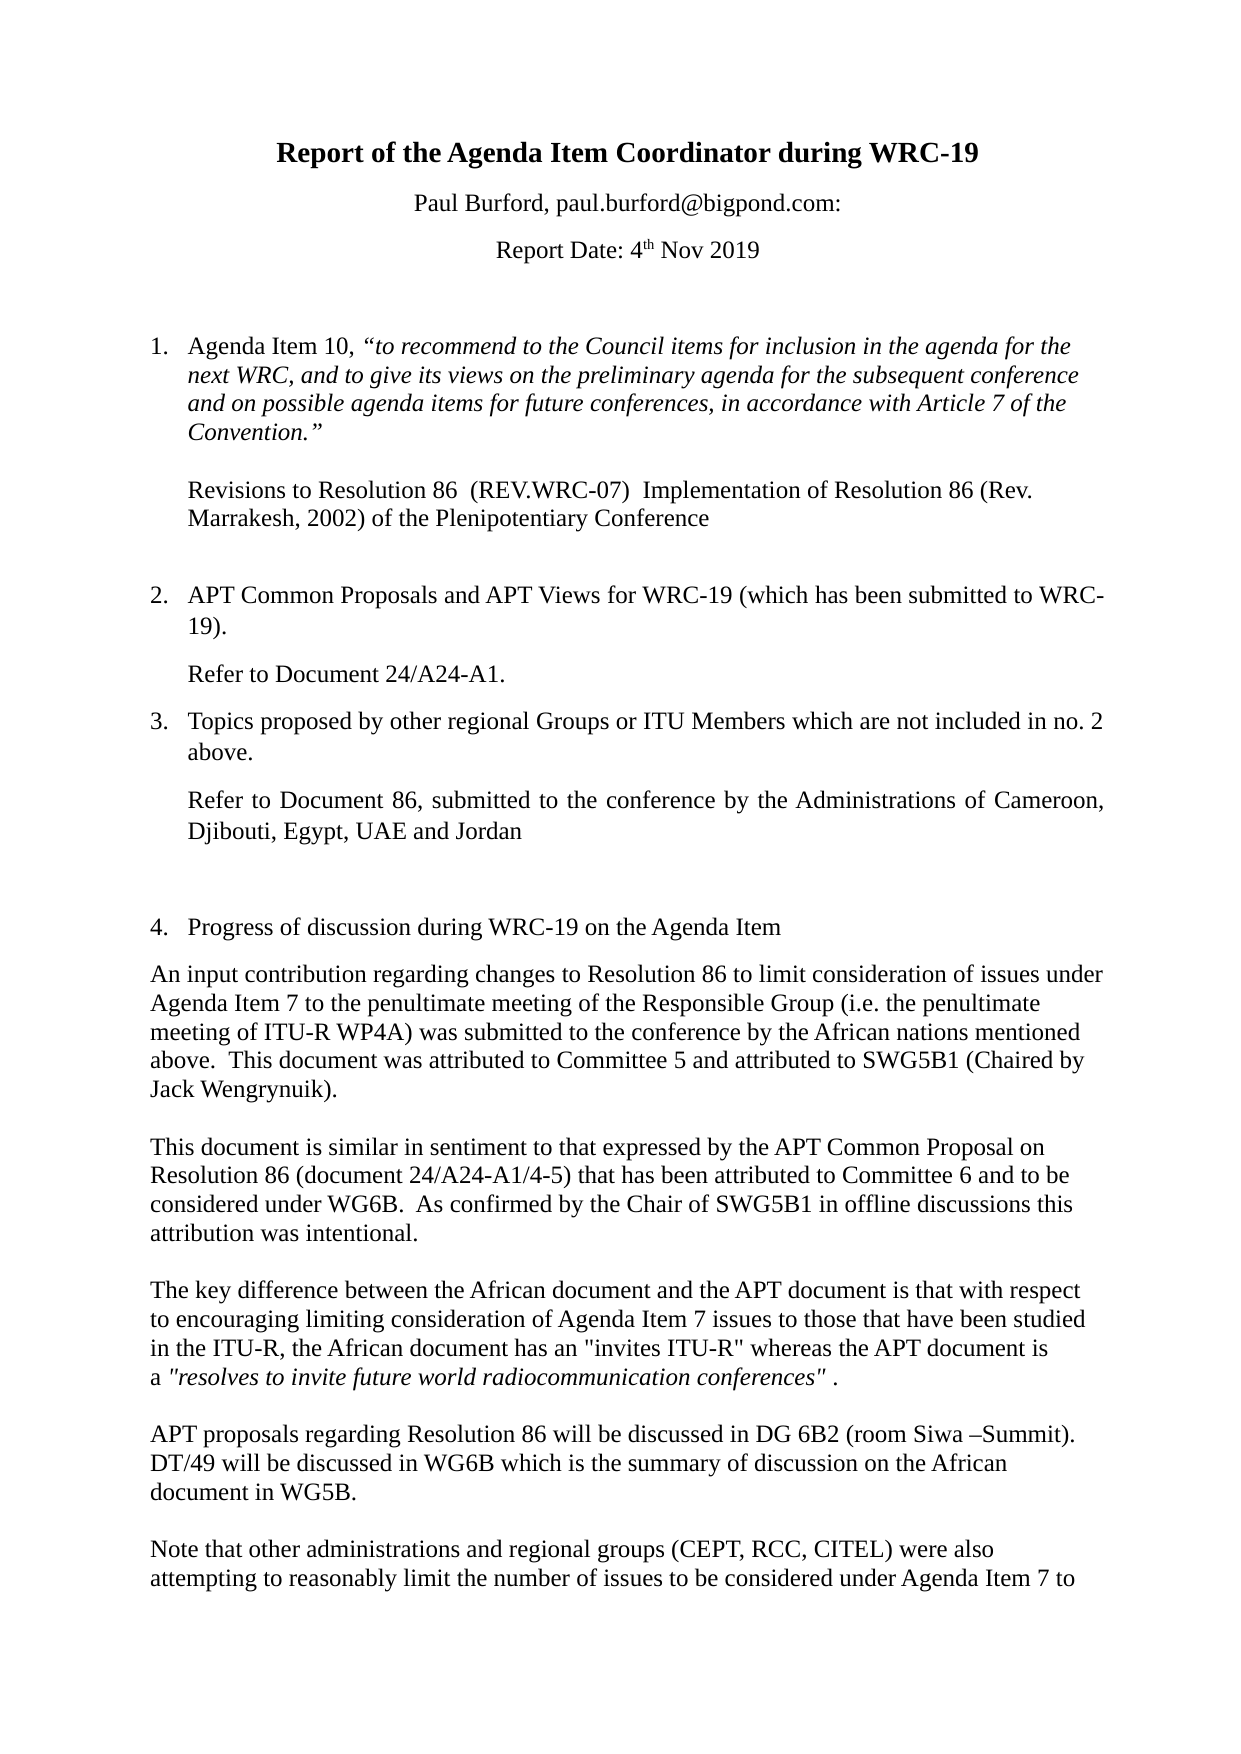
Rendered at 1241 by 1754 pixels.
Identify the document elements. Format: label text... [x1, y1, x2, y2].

list Progress of discussion during WRC-19 on the Agenda Item [150, 912, 1105, 940]
text Report Date: 4th Nov 2019 [150, 236, 1105, 264]
list Topics proposed by other regional Groups or ITU Members which are not included in no. 2 above. [150, 706, 1105, 766]
text APT proposals regarding Resolution 86 will be discussed in DG 6B2 (room Siwa –Summit). DT/49 will be discussed in WG6B which is the summary of discussion on the African document in WG5B. [150, 1419, 1105, 1506]
text Paul Burford, paul.burford@bigpond.com: [150, 188, 1105, 217]
list APT Common Proposals and APT Views for WRC-19 (which has been submitted to WRC-19). [150, 580, 1105, 640]
text An input contribution regarding changes to Resolution 86 to limit consideration of issues under Agenda Item 7 to the penultimate meeting of the Responsible Group (i.e. the penultimate meeting of ITU-R WP4A) was submitted to the conference by the African nations mentioned above. This document was attributed to Committee 5 and attributed to SWG5B1 (Chaired by Jack Wengrynuik). [150, 959, 1105, 1103]
text The key difference between the African document and the APT document is that with respect to encouraging limiting consideration of Agenda Item 7 issues to those that have been studied in the ITU-R, the African document has an "invites ITU-R" whereas the APT document is a "resolves to invite future world radiocommunication conferences" . [150, 1276, 1105, 1391]
text Revisions to Resolution 86 (REV.WRC-07) Implementation of Resolution 86 (Rev. Marrakesh, 2002) of the Plenipotentiary Conference [187, 475, 1105, 532]
list Refer to Document 86, submitted to the conference by the Administrations of Cameroon, Djibouti, Egypt, UAE and Jordan [187, 785, 1105, 845]
list Agenda Item 10, “to recommend to the Council items for inclusion in the agenda for the next WRC, and to give its views on the preliminary agenda for the subsequent conference and on possible agenda items for future conferences, in accordance with Article 7 of the Convention.” [150, 331, 1105, 446]
text This document is similar in sentiment to that expressed by the APT Common Proposal on Resolution 86 (document 24/A24-A1/4-5) that has been attributed to Committee 6 and to be considered under WG6B. As confirmed by the Chair of SWG5B1 in offline discussions this attribution was intentional. [150, 1132, 1105, 1247]
text Report of the Agenda Item Coordinator during WRC-19 [150, 135, 1105, 168]
text Refer to Document 24/A24-A1. [187, 659, 1105, 687]
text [150, 1534, 1105, 1592]
